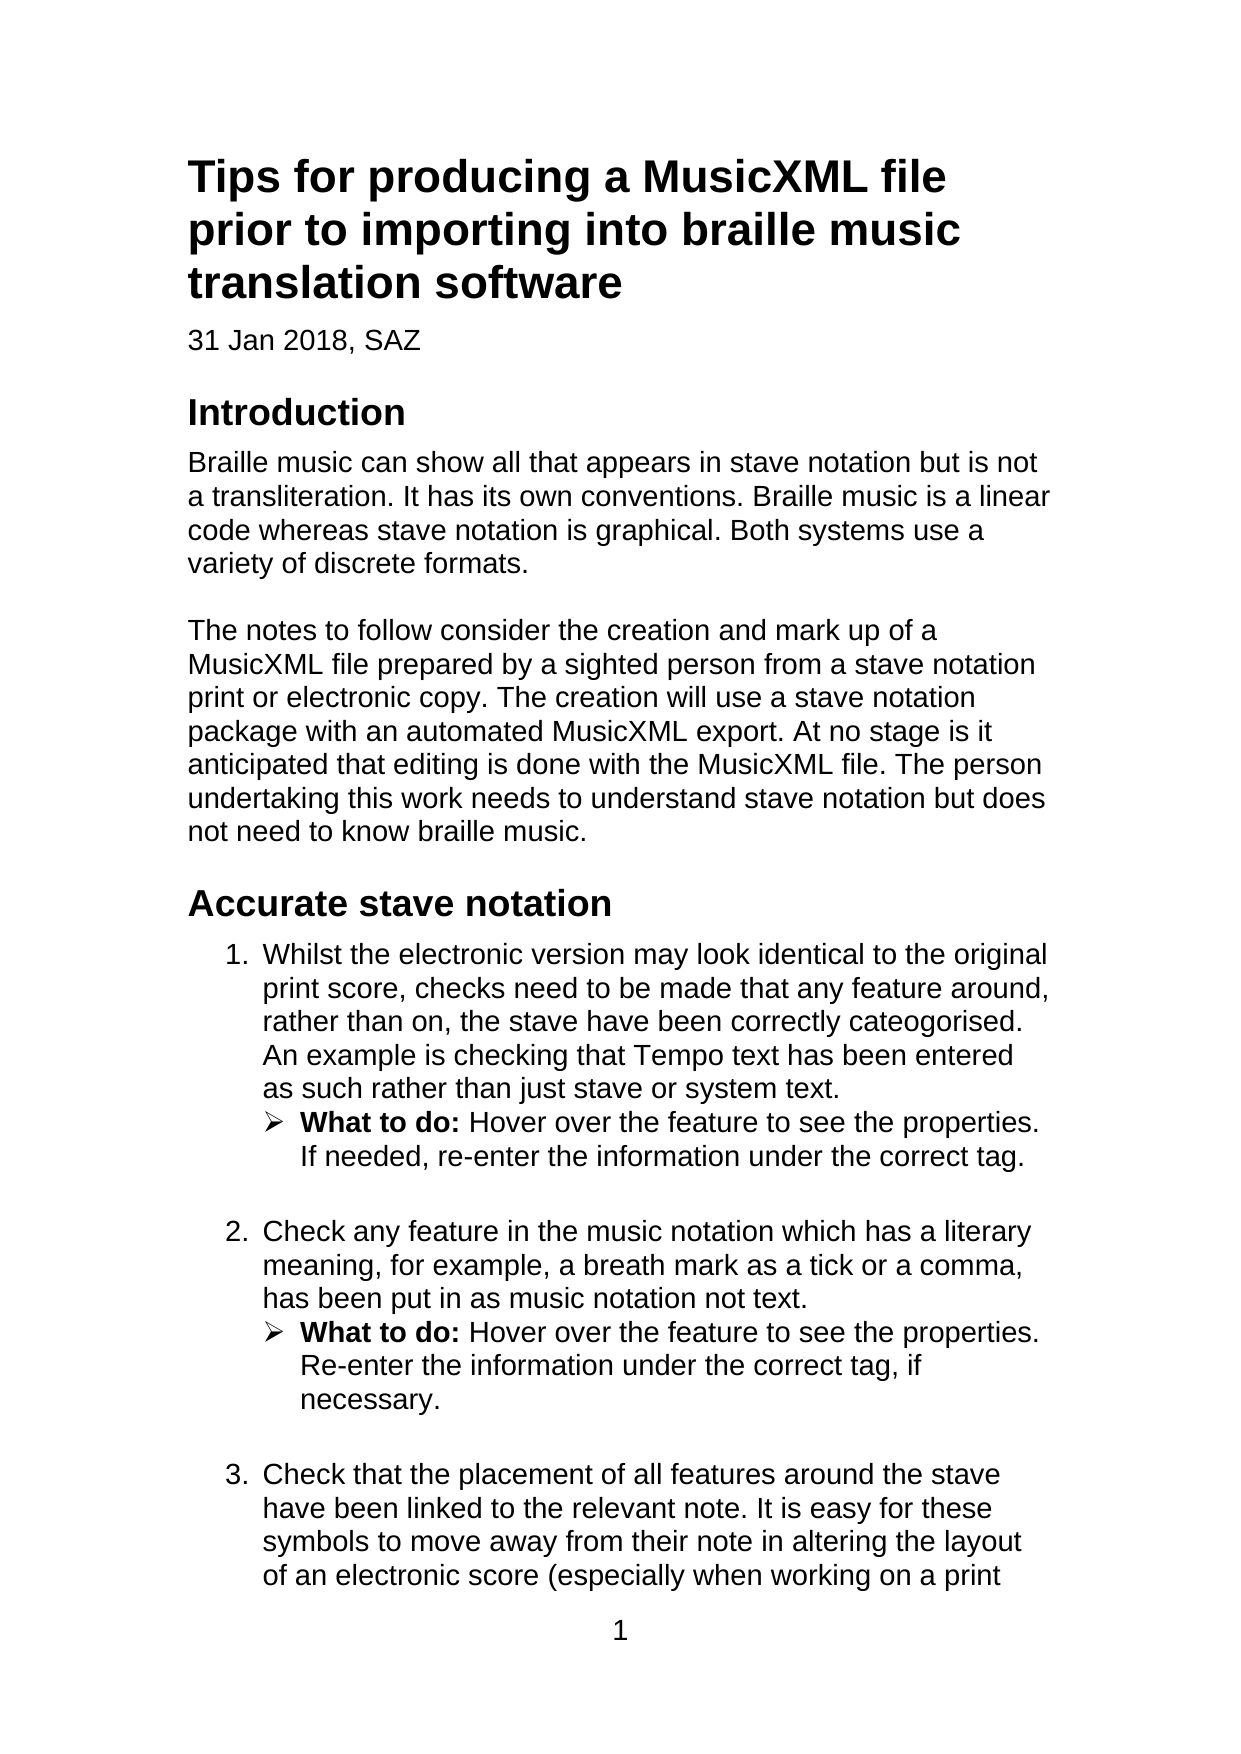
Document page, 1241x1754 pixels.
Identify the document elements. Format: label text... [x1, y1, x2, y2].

subtitle Accurate stave notation [187, 881, 1053, 924]
subtitle Introduction [187, 390, 1053, 433]
subtitle Tips for producing a MusicXML file prior to importing into braille music translation software [187, 150, 1053, 308]
subtitle What to do: Hover over the feature to see the properties. If needed, re-enter the information under the correct tag. [262, 1105, 1053, 1172]
list Check any feature in the music notation which has a literary meaning, for example, a breath mark as a tick or a comma, has been put in as music notation not text. [225, 1214, 1053, 1314]
text Braille music can show all that appears in stave notation but is not a transliteration. It has its own conventions. Braille music is a linear code whereas stave notation is graphical. Both systems use a variety of discrete formats. [187, 445, 1053, 579]
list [225, 1457, 1053, 1591]
subtitle What to do: Hover over the feature to see the properties. Re-enter the information under the correct tag, if necessary. [262, 1314, 1053, 1415]
text The notes to follow consider the creation and mark up of a MusicXML file prepared by a sighted person from a stave notation print or electronic copy. The creation will use a stave notation package with an automated MusicXML export. At no stage is it anticipated that editing is done with the MusicXML file. The person undertaking this work needs to understand stave notation but does not need to know braille music. [187, 613, 1053, 848]
list Whilst the electronic version may look identical to the original print score, checks need to be made that any feature around, rather than on, the stave have been correctly cateogorised. An example is checking that Tempo text has been entered as such rather than just stave or system text. [225, 937, 1053, 1105]
text 31 Jan 2018, SAZ [187, 323, 1053, 356]
